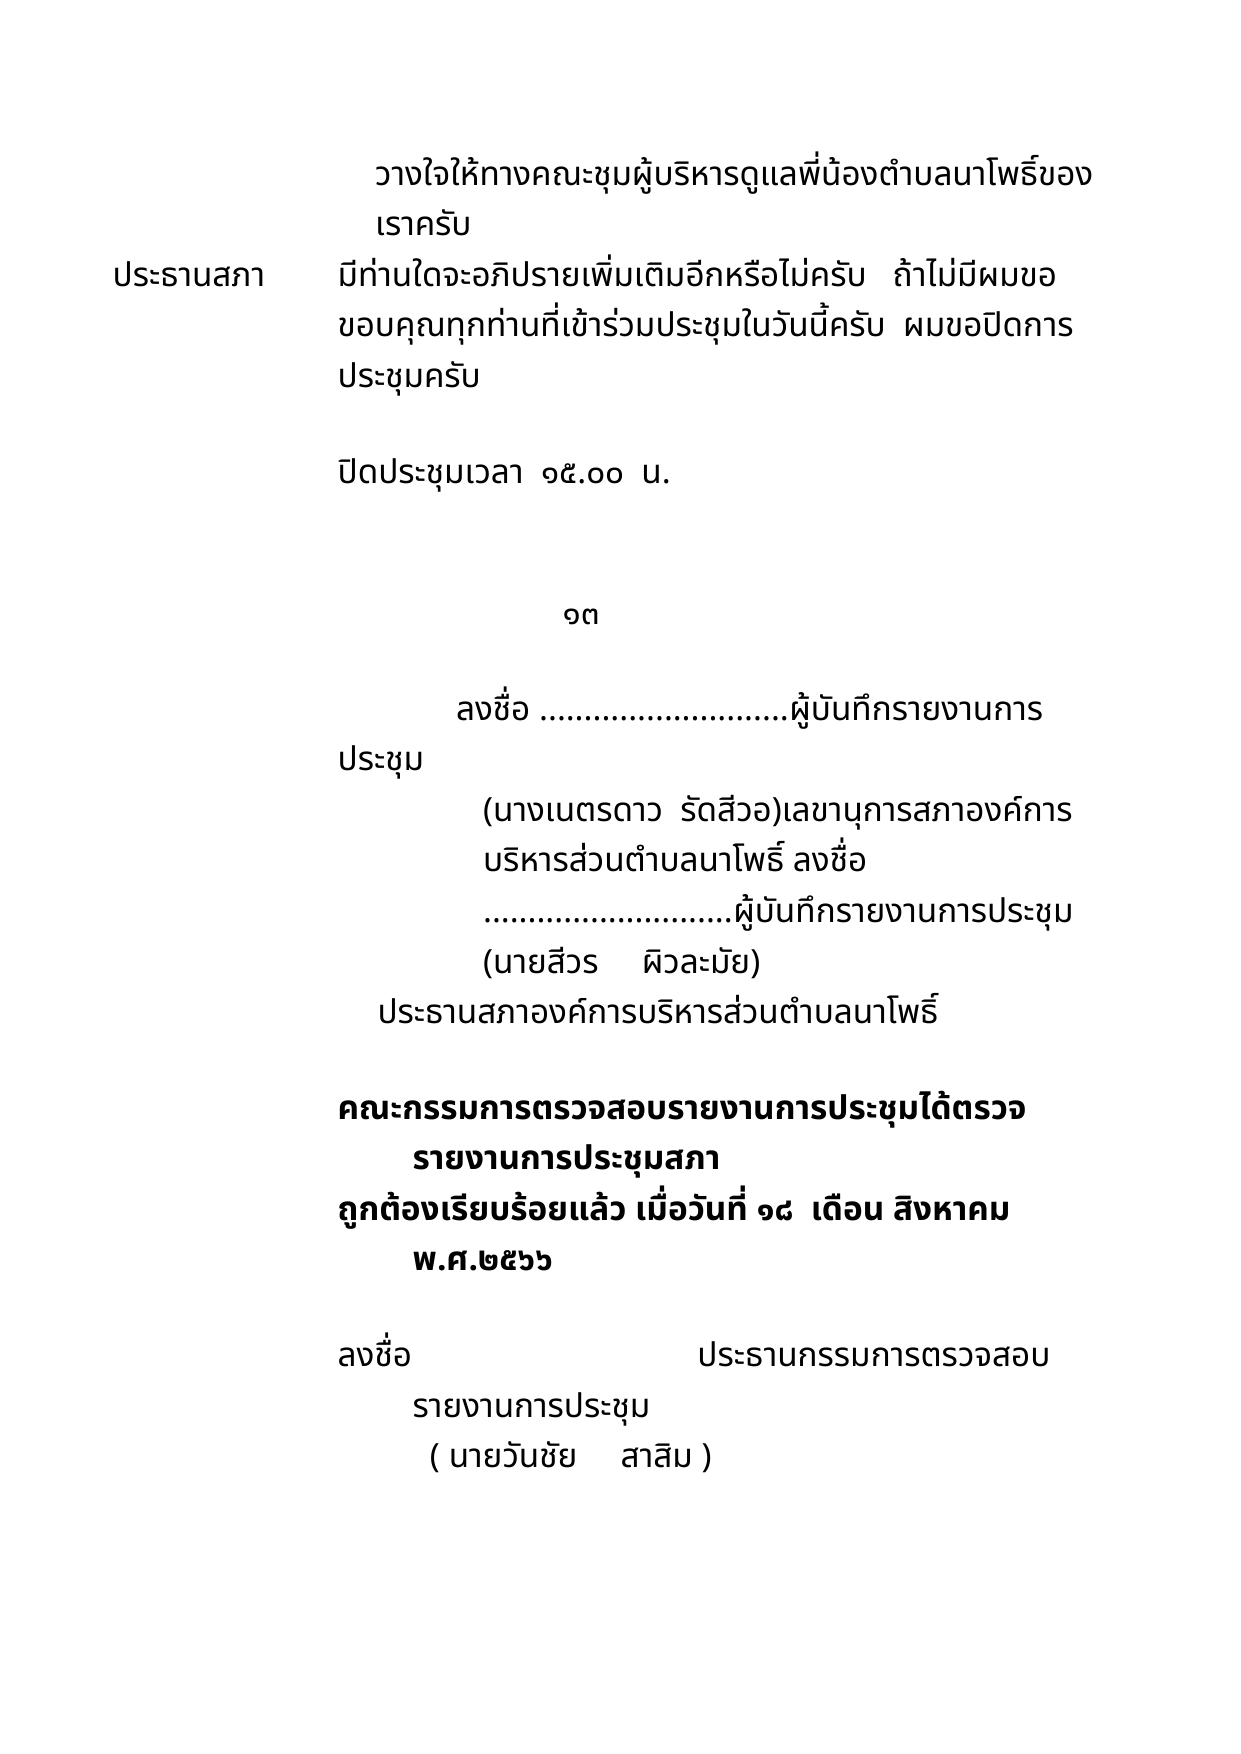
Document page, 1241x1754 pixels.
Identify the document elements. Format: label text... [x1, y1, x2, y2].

text ประธานสภา มีท่านใดจะอภิปรายเพิ่มเติมอีกหรือไม่ครับ ถ้าไม่มีผมขอขอบคุณทุกท่านที่เข้าร่วมประชุมในวันนี้ครับ ผมขอปิดการประชุมครับ [112, 251, 1128, 402]
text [375, 150, 1128, 251]
text ๑๓ [262, 589, 1128, 639]
text (นางเนตรดาว รัดสีวอ)เลขานุการสภาองค์การบริหารส่วนตำบลนาโพธิ์ ลงชื่อ ............................ผู้บันทึกรายงานการประชุม (นายสีวร ผิวละมัย) [483, 786, 1128, 988]
text ถูกต้องเรียบร้อยแล้ว เมื่อวันที่ ๑๘ เดือน สิงหาคม พ.ศ.๒๕๖๖ [337, 1185, 1128, 1286]
text คณะกรรมการตรวจสอบรายงานการประชุมได้ตรวจรายงานการประชุมสภา [337, 1084, 1128, 1185]
text ลงชื่อ ............................ผู้บันทึกรายงานการประชุม [112, 685, 1128, 786]
text ประธานสภาองค์การบริหารส่วนตำบลนาโพธิ์ [187, 988, 1128, 1038]
text ลงชื่อ ประธานกรรมการตรวจสอบรายงานการประชุม [337, 1331, 1128, 1432]
text ปิดประชุมเวลา ๑๕.๐๐ น. [262, 447, 1128, 498]
text ( นายวันชัย สาสิม ) [112, 1432, 1128, 1483]
